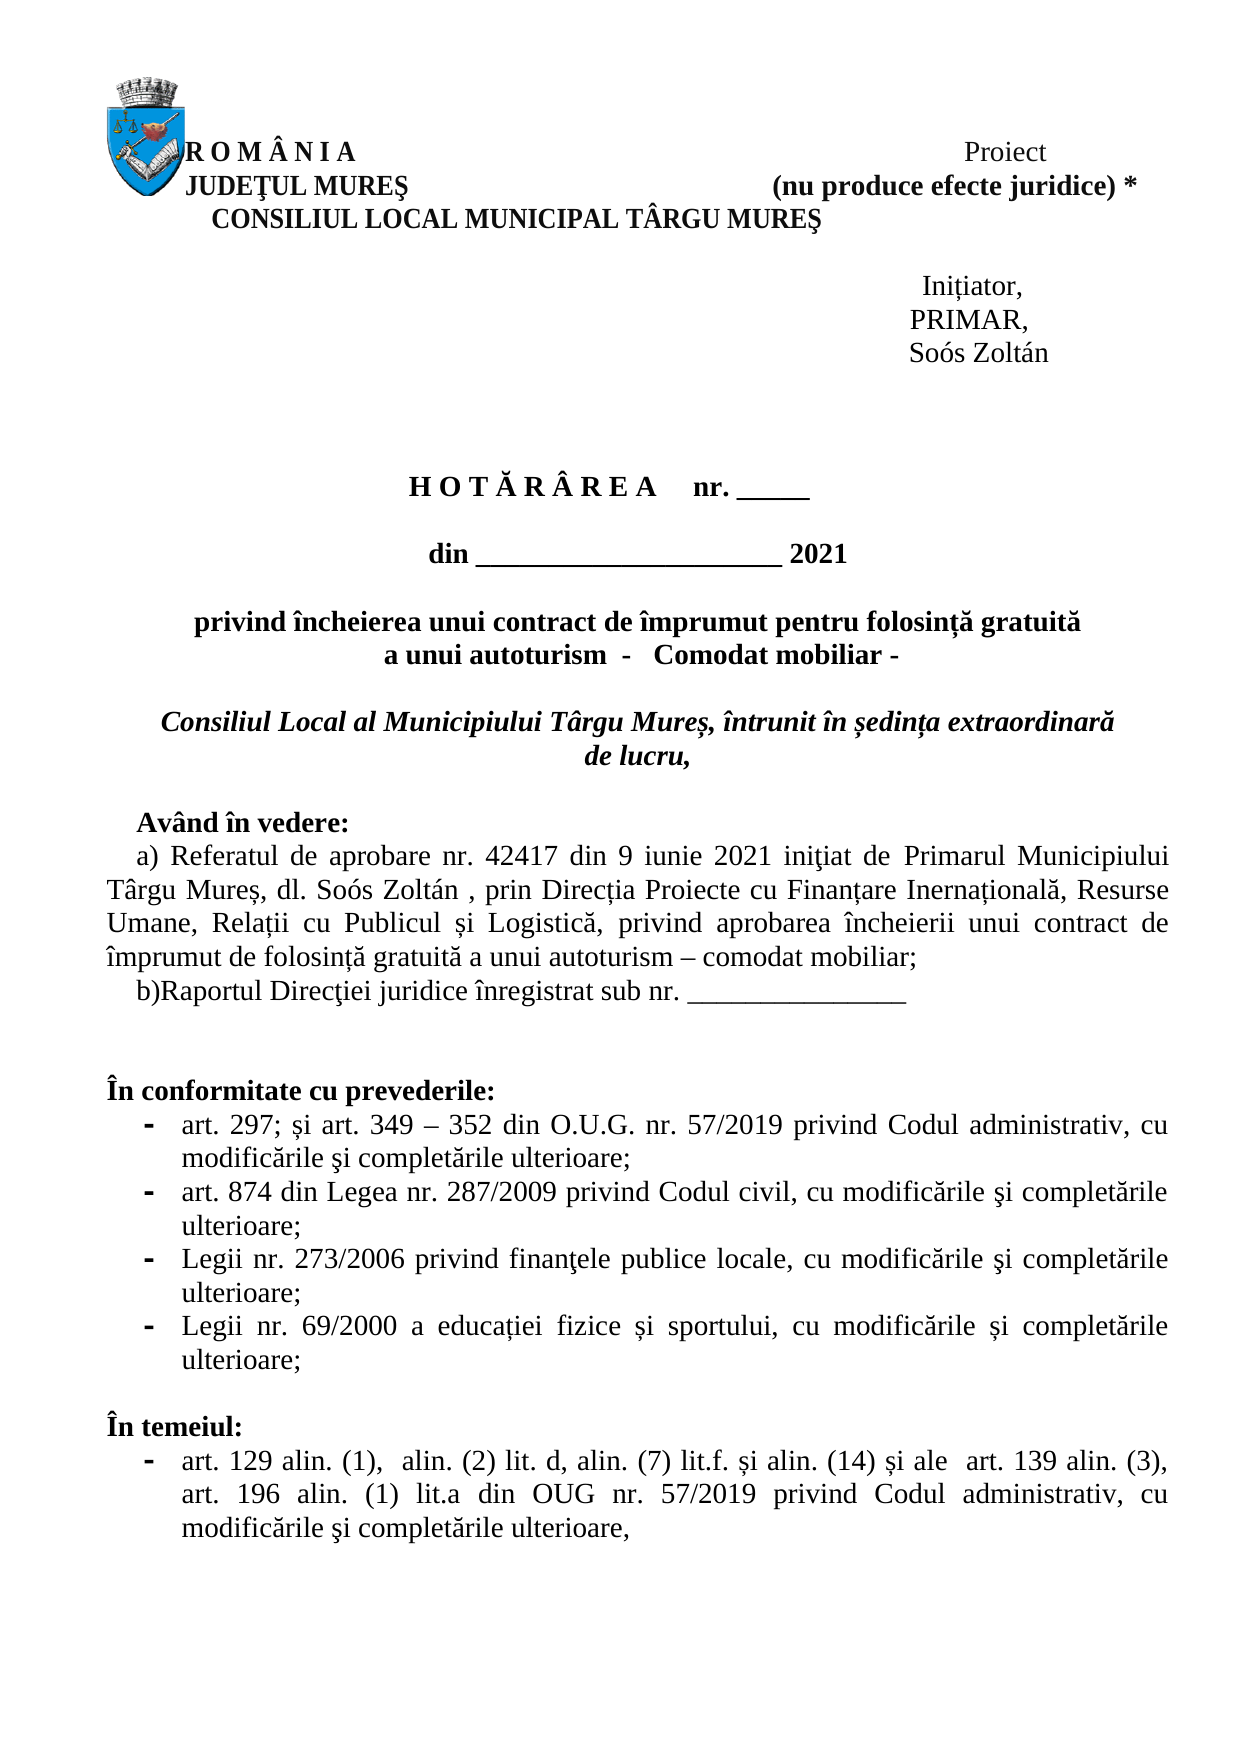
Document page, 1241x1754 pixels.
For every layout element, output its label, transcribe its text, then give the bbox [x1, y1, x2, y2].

text H O T Ă R Â R E A nr. _____ [401, 469, 1169, 503]
text a unui autoturism - Comodat mobiliar - [106, 637, 1169, 671]
text Având în vedere: [106, 805, 1169, 838]
text PRIMAR, [106, 302, 1169, 335]
list art. 297; și art. 349 – 352 din O.U.G. nr. 57/2019 privind Codul administrativ, cu modificările şi completările ulterioare; [144, 1107, 1169, 1174]
text În conformitate cu prevederile: [106, 1073, 1169, 1107]
text privind încheierea unui contract de împrumut pentru folosință gratuită [106, 604, 1169, 637]
text din _____________________ 2021 [106, 537, 1169, 570]
list Legii nr. 69/2000 a educației fizice și sportului, cu modificările și completările ulterioare; [144, 1308, 1169, 1376]
text b)Raportul Direcţiei juridice înregistrat sub nr. _______________ [106, 973, 1169, 1006]
text a) Referatul de aprobare nr. 42417 din 9 iunie 2021 iniţiat de Primarul Municipiului Târgu Mureș, dl. Soós Zoltán , prin Direcția Proiecte cu Finanțare Inernațională, Resurse Umane, Relații cu Publicul și Logistică, privind aprobarea încheierii unui contract de împrumut de folosință gratuită a unui autoturism – comodat mobiliar; [106, 838, 1169, 973]
text CONSILIUL LOCAL MUNICIPAL TÂRGU MUREŞ [106, 201, 1169, 235]
list art. 874 din Legea nr. 287/2009 privind Codul civil, cu modificările şi completările ulterioare; [144, 1174, 1169, 1241]
text Consiliul Local al Municipiului Târgu Mureș, întrunit în ședința extraordinară [106, 704, 1169, 738]
text Soós Zoltán [106, 335, 1169, 369]
text Inițiator, [106, 268, 1169, 302]
text de lucru, [106, 738, 1169, 771]
list Legii nr. 273/2006 privind finanţele publice locale, cu modificările şi completările ulterioare; [144, 1241, 1169, 1308]
text În temeiul: [106, 1409, 1169, 1443]
text R O M Â N I A Proiect JUDEŢUL MUREŞ (nu produce efecte juridice) * [106, 134, 1169, 201]
list art. 129 alin. (1), alin. (2) lit. d, alin. (7) lit.f. și alin. (14) și ale art. 139 alin. (3), art. 196 alin. (1) lit.a din OUG nr. 57/2019 privind Codul administrativ, cu modificările şi completările ulterioare, [144, 1443, 1169, 1543]
